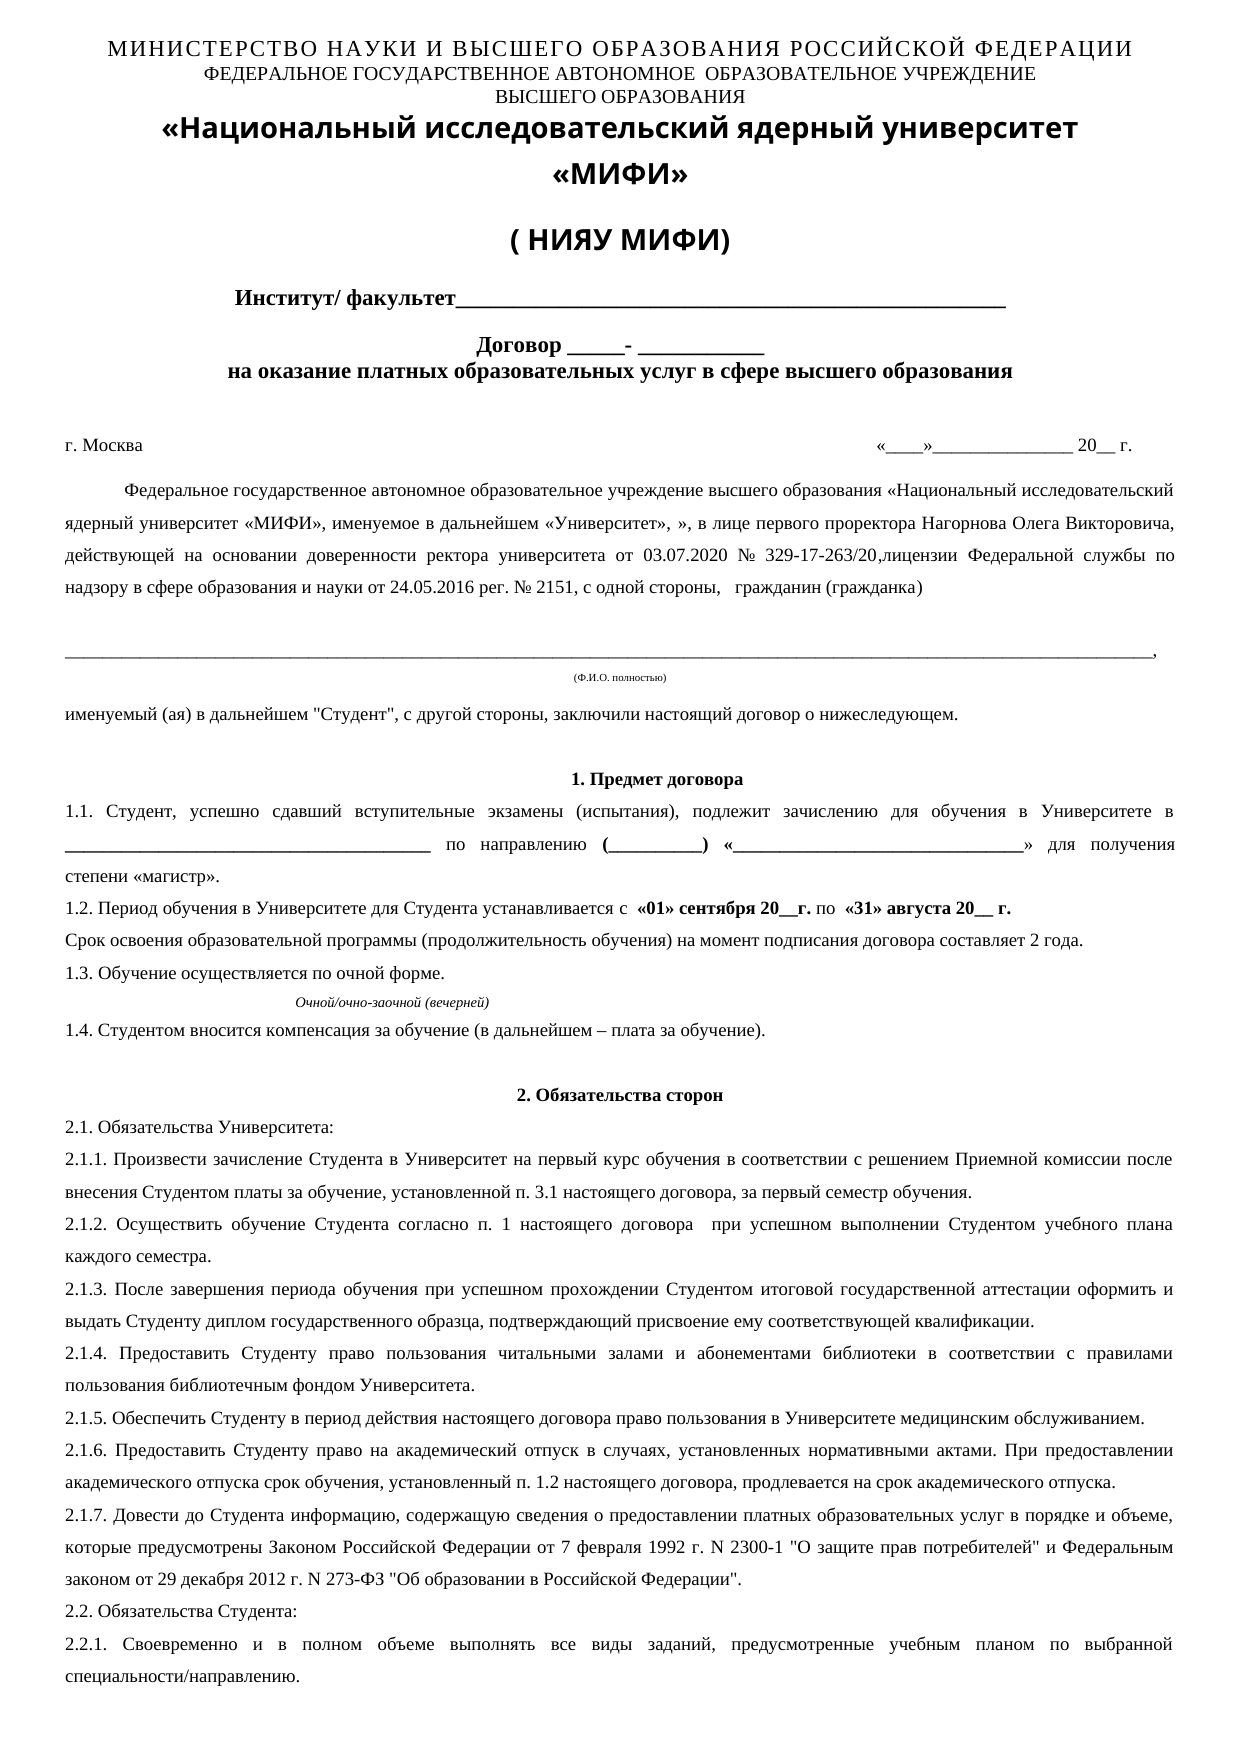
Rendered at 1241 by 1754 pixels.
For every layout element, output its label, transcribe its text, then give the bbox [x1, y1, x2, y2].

text 1.4. Студентом вносится компенсация за обучение (в дальнейшем – плата за обучение). [65, 1019, 1175, 1041]
text 1.3. Обучение осуществляется по очной форме. [65, 962, 1175, 983]
text 2.1.3. После завершения периода обучения при успешном прохождении Студентом итоговой государственной аттестации оформить и выдать Студенту диплом государственного образца, подтверждающий присвоение ему соответствующей квалификации. [65, 1277, 1175, 1331]
text 2.2.1. Своевременно и в полном объеме выполнять все виды заданий, предусмотренные учебным планом по выбранной специальности/направлению. [65, 1633, 1175, 1686]
text 2. Обязательства сторон [65, 1084, 1175, 1105]
text г. Москва «____»_______________ 20__ г. [65, 434, 1175, 455]
text Очной/очно-заочной (вечерней) [65, 994, 1175, 1011]
text (Ф.И.О. полностью) [65, 671, 1175, 693]
table_cell ФЕДЕРАЛЬНОЕ ГОСУДАРСТВЕННОЕ АВТОНОМНОЕ ОБРАЗОВАТЕЛЬНОЕ УЧРЕЖДЕНИЕ высшего образования [90, 62, 1150, 107]
text 1.1. Студент, успешно сдавший вступительные экзамены (испытания), подлежит зачислению для обучения в Университете в _______________________________________ по направлению (__________) «_______________________________» для получения степени «магистр». [65, 800, 1175, 886]
text 1. Предмет договора [139, 768, 1175, 789]
table_cell «Национальный исследовательский ядерный университет «МИФИ» ( НИЯУ МИФИ) [90, 108, 1150, 284]
text Договор _____- ___________ [65, 331, 1175, 357]
text 2.1.7. Довести до Студента информацию, содержащую сведения о предоставлении платных образовательных услуг в порядке и объеме, которые предусмотрены Законом Российской Федерации от 7 февраля 1992 г. N 2300-1 "О защите прав потребителей" и Федеральным законом от 29 декабря 2012 г. N 273-ФЗ "Об образовании в Российской Федерации". [65, 1503, 1175, 1589]
text Федеральное государственное автономное образовательное учреждение высшего образования «Национальный исследовательский ядерный университет «МИФИ», именуемое в дальнейшем «Университет», », в лице первого проректора Нагорнова Олега Викторовича, действующей на основании доверенности ректора университета от 03.07.2020 № 329-17-263/20,лицензии Федеральной службы по надзору в сфере образования и науки от 24.05.2016 рег. № 2151, с одной стороны, гражданин (гражданка) [65, 479, 1175, 598]
text Срок освоения образовательной программы (продолжительность обучения) на момент подписания договора составляет 2 года. [65, 929, 1175, 951]
text 2.1.1. Произвести зачисление Студента в Университет на первый курс обучения в соответствии с решением Приемной комиссии после внесения Студентом платы за обучение, установленной п. 3.1 настоящего договора, за первый семестр обучения. [65, 1148, 1175, 1202]
text 2.1. Обязательства Университета: [65, 1116, 1175, 1137]
text 2.2. Обязательства Студента: [65, 1600, 1175, 1622]
table_header МИНИСТЕРСТВО НАУКИ И ВЫСШЕГО ОБРАЗОВАНИЯ РОССИЙСКОЙ ФЕДЕРАЦИИ [90, 35, 1150, 62]
text Институт/ факультет________________________________________________ [65, 284, 1175, 310]
text 2.1.4. Предоставить Студенту право пользования читальными залами и абонементами библиотеки в соответствии с правилами пользования библиотечным фондом Университета. [65, 1342, 1175, 1396]
text на оказание платных образовательных услуг в сфере высшего образования [65, 357, 1175, 384]
text 2.1.5. Обеспечить Студенту в период действия настоящего договора право пользования в Университете медицинским обслуживанием. [65, 1407, 1175, 1428]
text 2.1.2. Осуществить обучение Студента согласно п. 1 настоящего договора при успешном выполнении Студентом учебного плана каждого семестра. [65, 1213, 1175, 1267]
text 1.2. Период обучения в Университете для Студента устанавливается с «01» сентября 20__г. по «31» августа 20__ г. [65, 897, 1175, 919]
text ____________________________________________________________________________________________________________________, [65, 639, 1175, 660]
text именуемый (ая) в дальнейшем "Студент", с другой стороны, заключили настоящий договор о нижеследующем. [65, 703, 1175, 725]
text 2.1.6. Предоставить Студенту право на академический отпуск в случаях, установленных нормативными актами. При предоставлении академического отпуска срок обучения, установленный п. 1.2 настоящего договора, продлевается на срок академического отпуска. [65, 1439, 1175, 1493]
